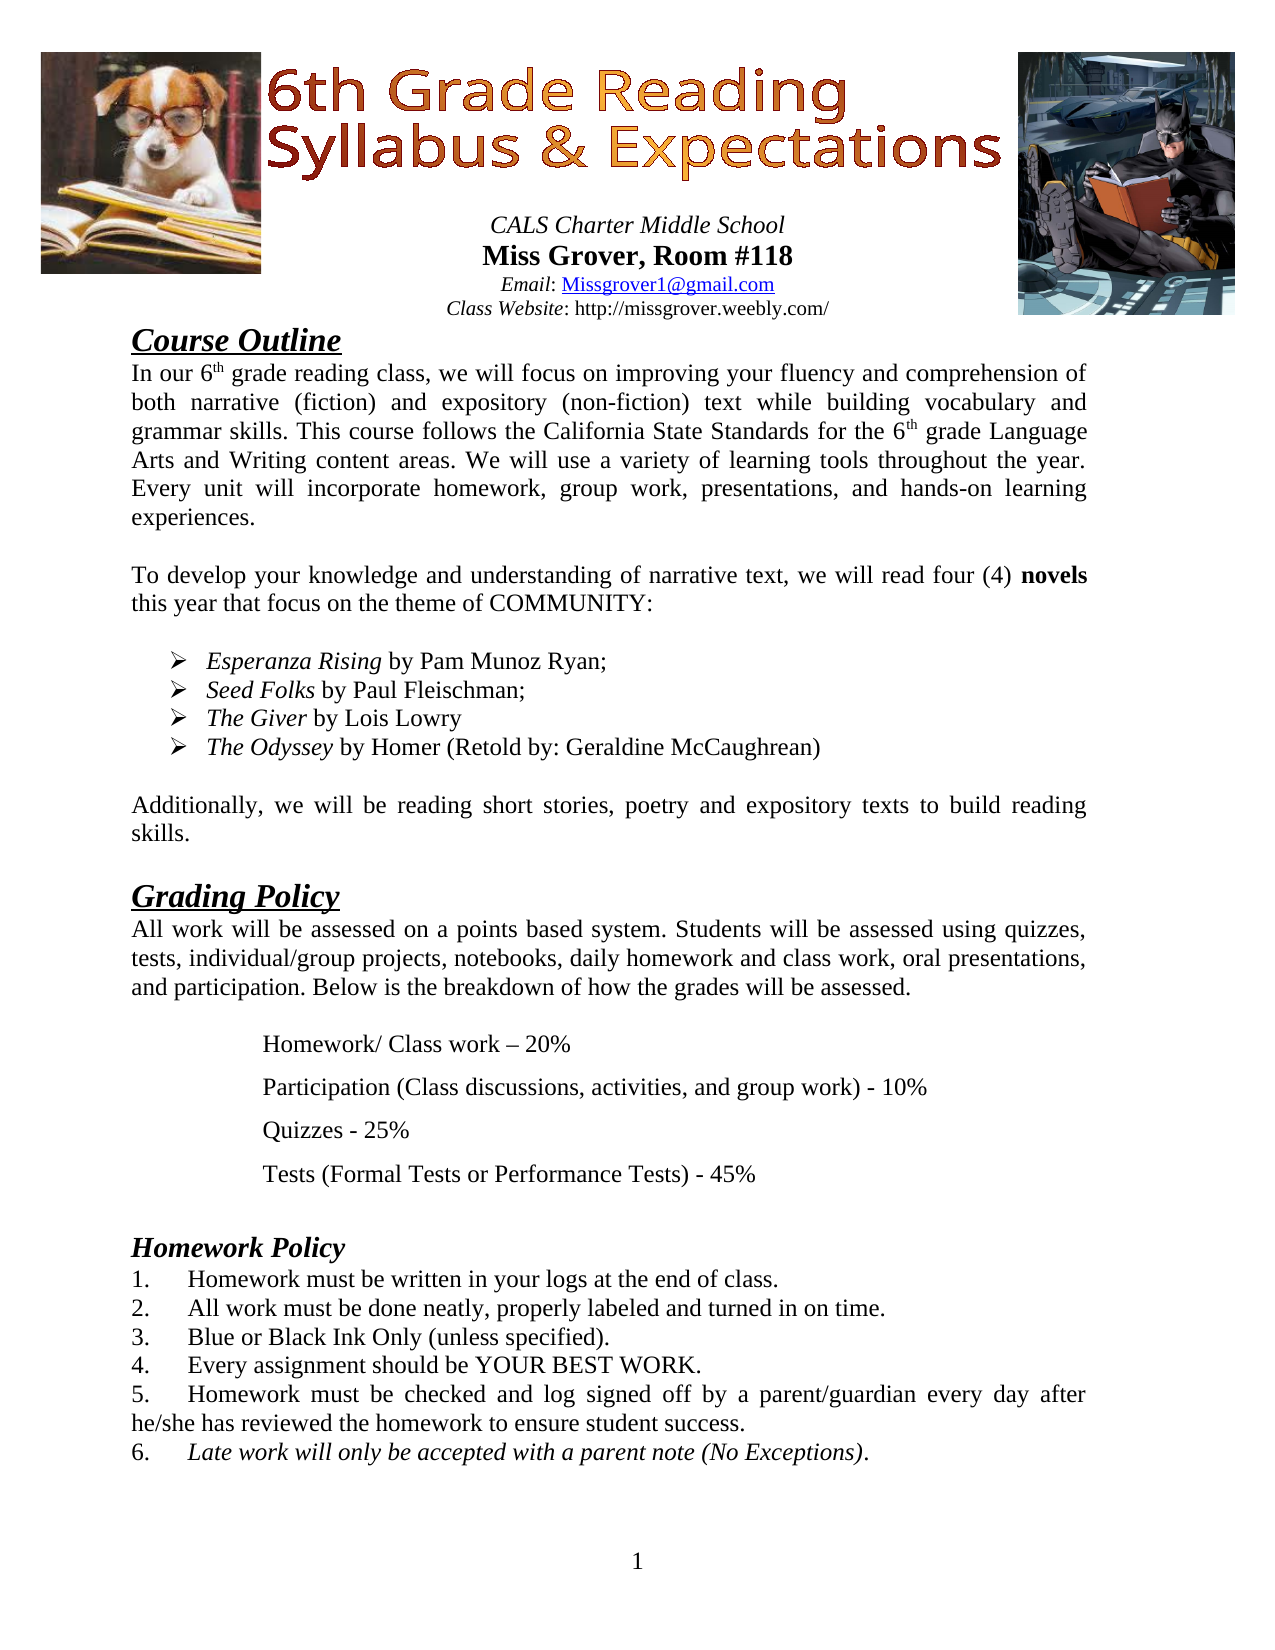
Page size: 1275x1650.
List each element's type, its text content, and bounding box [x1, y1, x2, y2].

text Participation (Class discussions, activities, and group work) - 10% [131, 1072, 1087, 1101]
text All work will be assessed on a points based system. Students will be assessed using quizzes, tests, individual/group projects, notebooks, daily homework and class work, oral presentations, and participation. Below is the breakdown of how the grades will be assessed. [131, 914, 1087, 1001]
text Class Website: http://missgrover.weebly.com/ [187, 296, 1087, 320]
text Homework/ Class work – 20% [131, 1029, 1087, 1058]
text Miss Grover, Room #118 [187, 238, 1087, 272]
text Quizzes - 25% [131, 1116, 1087, 1144]
text CALS Charter Middle School [187, 210, 1087, 238]
text In our 6th grade reading class, we will focus on improving your fluency and comprehension of both narrative (fiction) and expository (non-fiction) text while building vocabulary and grammar skills. This course follows the California State Standards for the 6th grade Language Arts and Writing content areas. We will use a variety of learning tools throughout the year. Every unit will incorporate homework, group work, presentations, and hands-on learning experiences. [131, 358, 1087, 531]
text To develop your knowledge and understanding of narrative text, we will read four (4) novels this year that focus on the theme of COMMUNITY: [131, 560, 1087, 617]
list The Giver by Lois Lowry [169, 703, 1087, 732]
list Seed Folks by Paul Fleischman; [169, 675, 1087, 703]
picture [1018, 52, 1235, 315]
list Homework must be checked and log signed off by a parent/guardian every day after he/she has reviewed the homework to ensure student success. [131, 1379, 1087, 1437]
text Grading Policy [131, 876, 1087, 914]
text Course Outline [131, 320, 1087, 358]
text Tests (Formal Tests or Performance Tests) - 45% [131, 1159, 1087, 1187]
list The Odyssey by Homer (Retold by: Geraldine McCaughrean) [169, 732, 1087, 761]
picture [40, 52, 262, 274]
list Esperanza Rising by Pam Munoz Ryan; [169, 646, 1087, 675]
text Homework Policy [131, 1231, 1087, 1264]
text Email: Missgrover1@gmail.com [187, 272, 1087, 296]
list Late work will only be accepted with a parent note (No Exceptions). [131, 1437, 1087, 1465]
list Additionally, we will be reading short stories, poetry and expository texts to build reading skills. [131, 790, 1087, 847]
list Every assignment should be YOUR BEST WORK. [131, 1350, 1144, 1379]
list All work must be done neatly, properly labeled and turned in on time. [131, 1293, 1144, 1322]
list Blue or Black Ink Only (unless specified). [131, 1322, 1144, 1350]
list Homework must be written in your logs at the end of class. [131, 1264, 1087, 1293]
